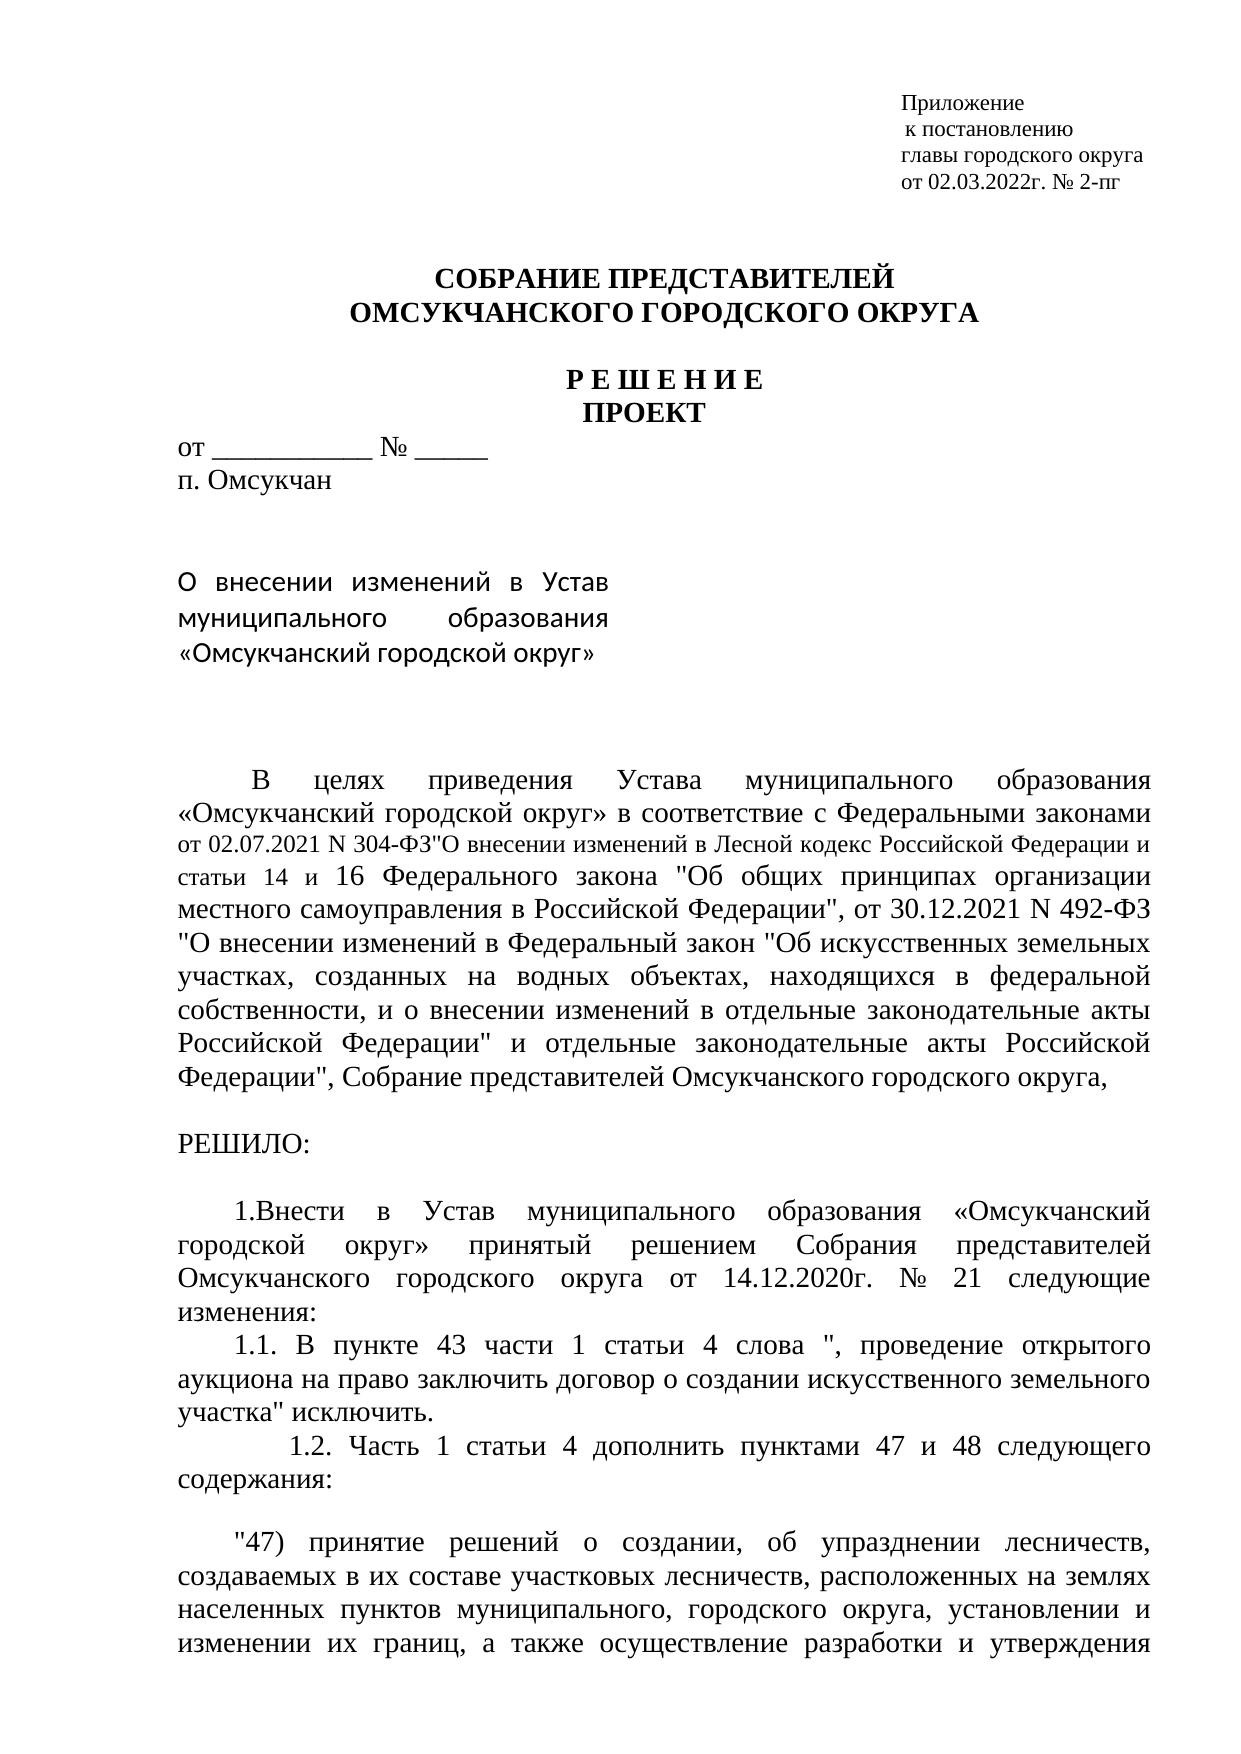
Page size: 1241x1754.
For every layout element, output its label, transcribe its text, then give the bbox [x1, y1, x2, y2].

text 1.1. В пункте 43 части 1 статьи 4 слова ", проведение открытого аукциона на право заключить договор о создании искусственного земельного участка" исключить. [177, 1327, 1152, 1428]
text главы городского округа [841, 141, 1152, 168]
text 1.2. Часть 1 статьи 4 дополнить пунктами 47 и 48 следующего содержания: [177, 1428, 1152, 1495]
text 1.Внести в Устав муниципального образования «Омсукчанский городской округ» принятый решением Собрания представителей Омсукчанского городского округа от 14.12.2020г. № 21 следующие изменения: [177, 1193, 1152, 1327]
text РЕШИЛО: [177, 1126, 1152, 1160]
text п. Омсукчан [177, 462, 1152, 496]
text ПРОЕКТ [177, 395, 1152, 429]
text от 02.03.2022г. № 2-пг [841, 168, 1152, 194]
subtitle Р Е Ш Е Н И Е [177, 362, 1152, 395]
text к постановлению [767, 115, 1152, 141]
text Приложение [841, 89, 1152, 115]
title СОБРАНИЕ ПРЕДСТАВИТЕЛЕЙ [177, 261, 1152, 295]
text от ___________ № _____ [177, 429, 1152, 462]
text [177, 1524, 1152, 1658]
table_header О внесении изменений в Устав муниципального образования «Омсукчанский городской округ» [166, 563, 620, 670]
text В целях приведения Устава муниципального образования «Омсукчанский городской округ» в соответствие с Федеральными законами от 02.07.2021 N 304-ФЗ"О внесении изменений в Лесной кодекс Российской Федерации и статьи 14 и 16 Федерального закона "Об общих принципах организации местного самоуправления в Российской Федерации", от 30.12.2021 N 492-ФЗ "О внесении изменений в Федеральный закон "Об искусственных земельных участках, созданных на водных объектах, находящихся в федеральной собственности, и о внесении изменений в отдельные законодательные акты Российской Федерации" и отдельные законодательные акты Российской Федерации", Собрание представителей Омсукчанского городского округа, [177, 762, 1152, 1093]
title ОМСУКЧАНСКОГО ГОРОДСКОГО ОКРУГА [177, 295, 1152, 328]
